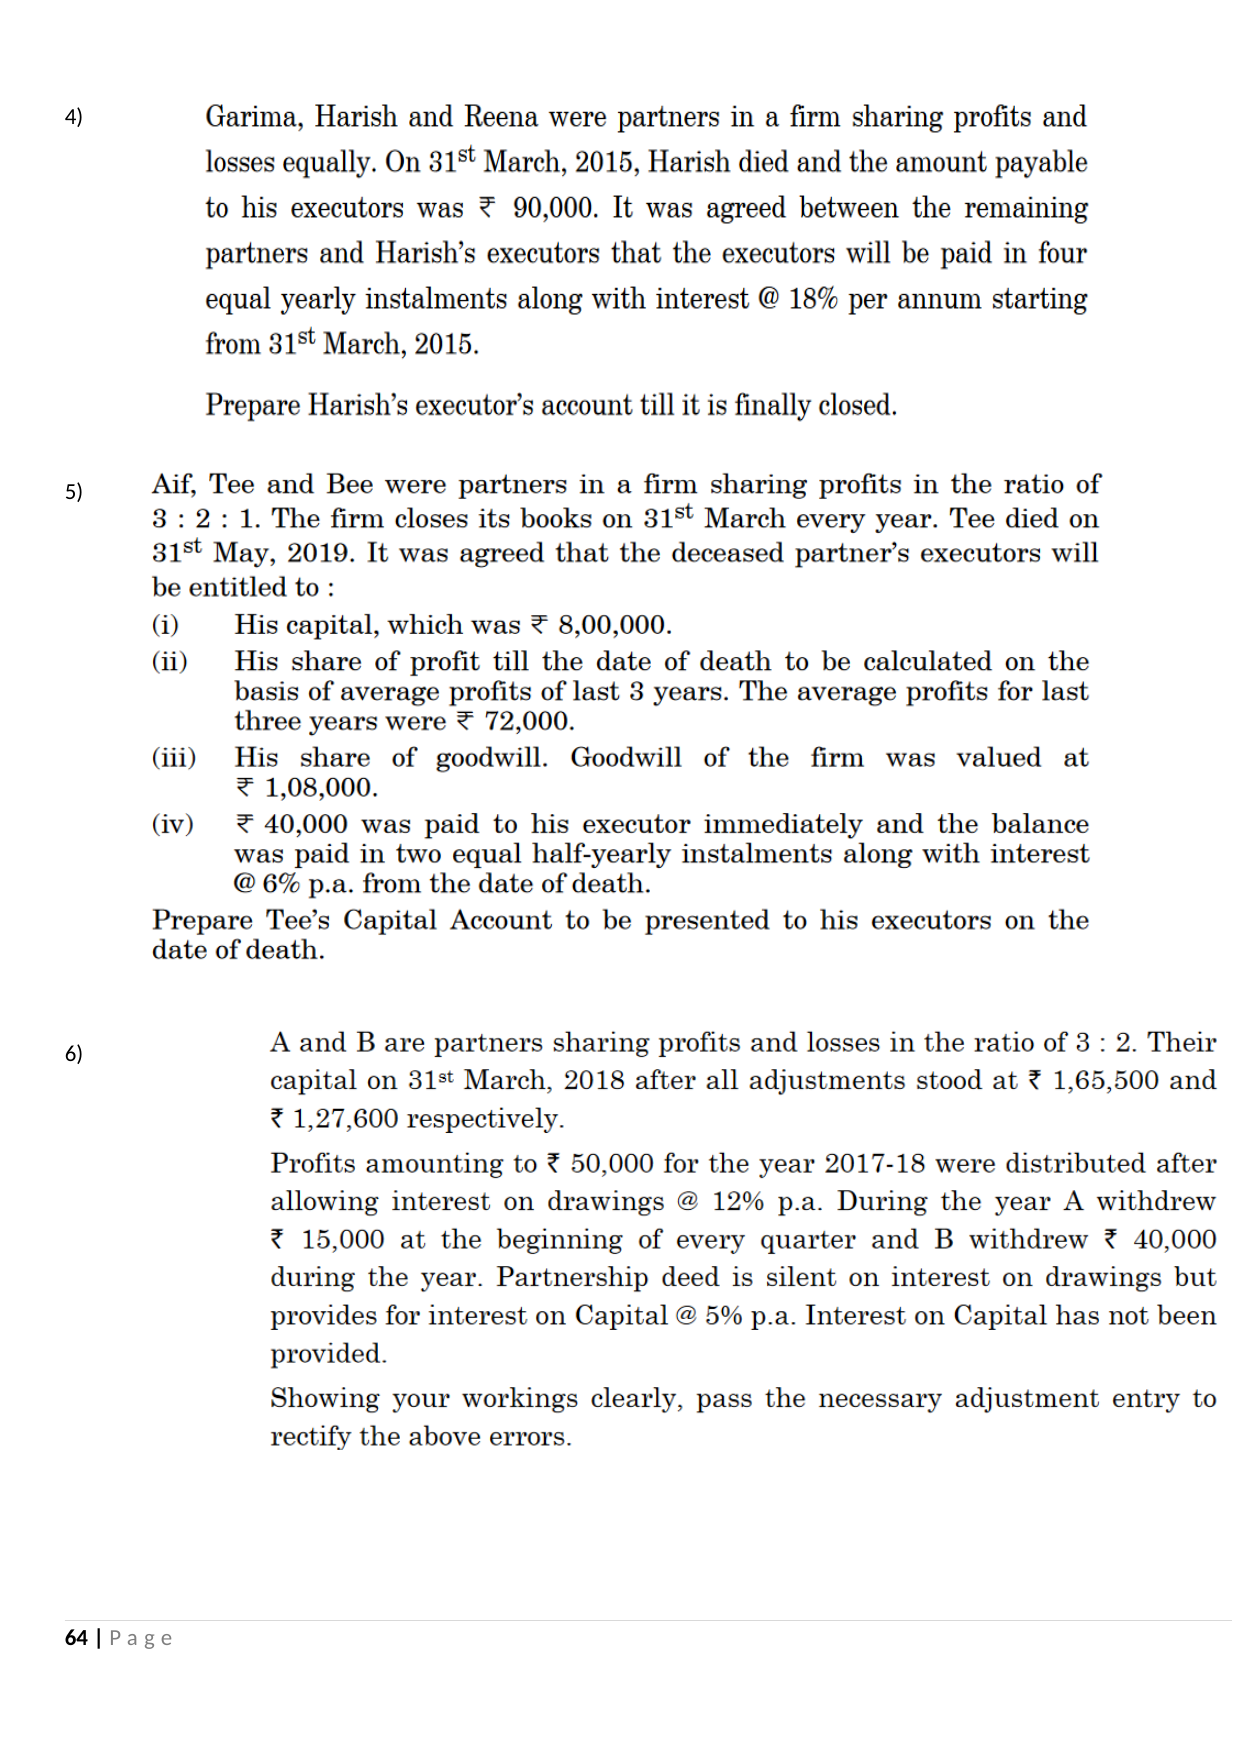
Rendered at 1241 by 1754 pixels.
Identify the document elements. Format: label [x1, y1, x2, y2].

picture [141, 456, 1113, 965]
picture [131, 102, 1103, 433]
picture [256, 1023, 1228, 1449]
